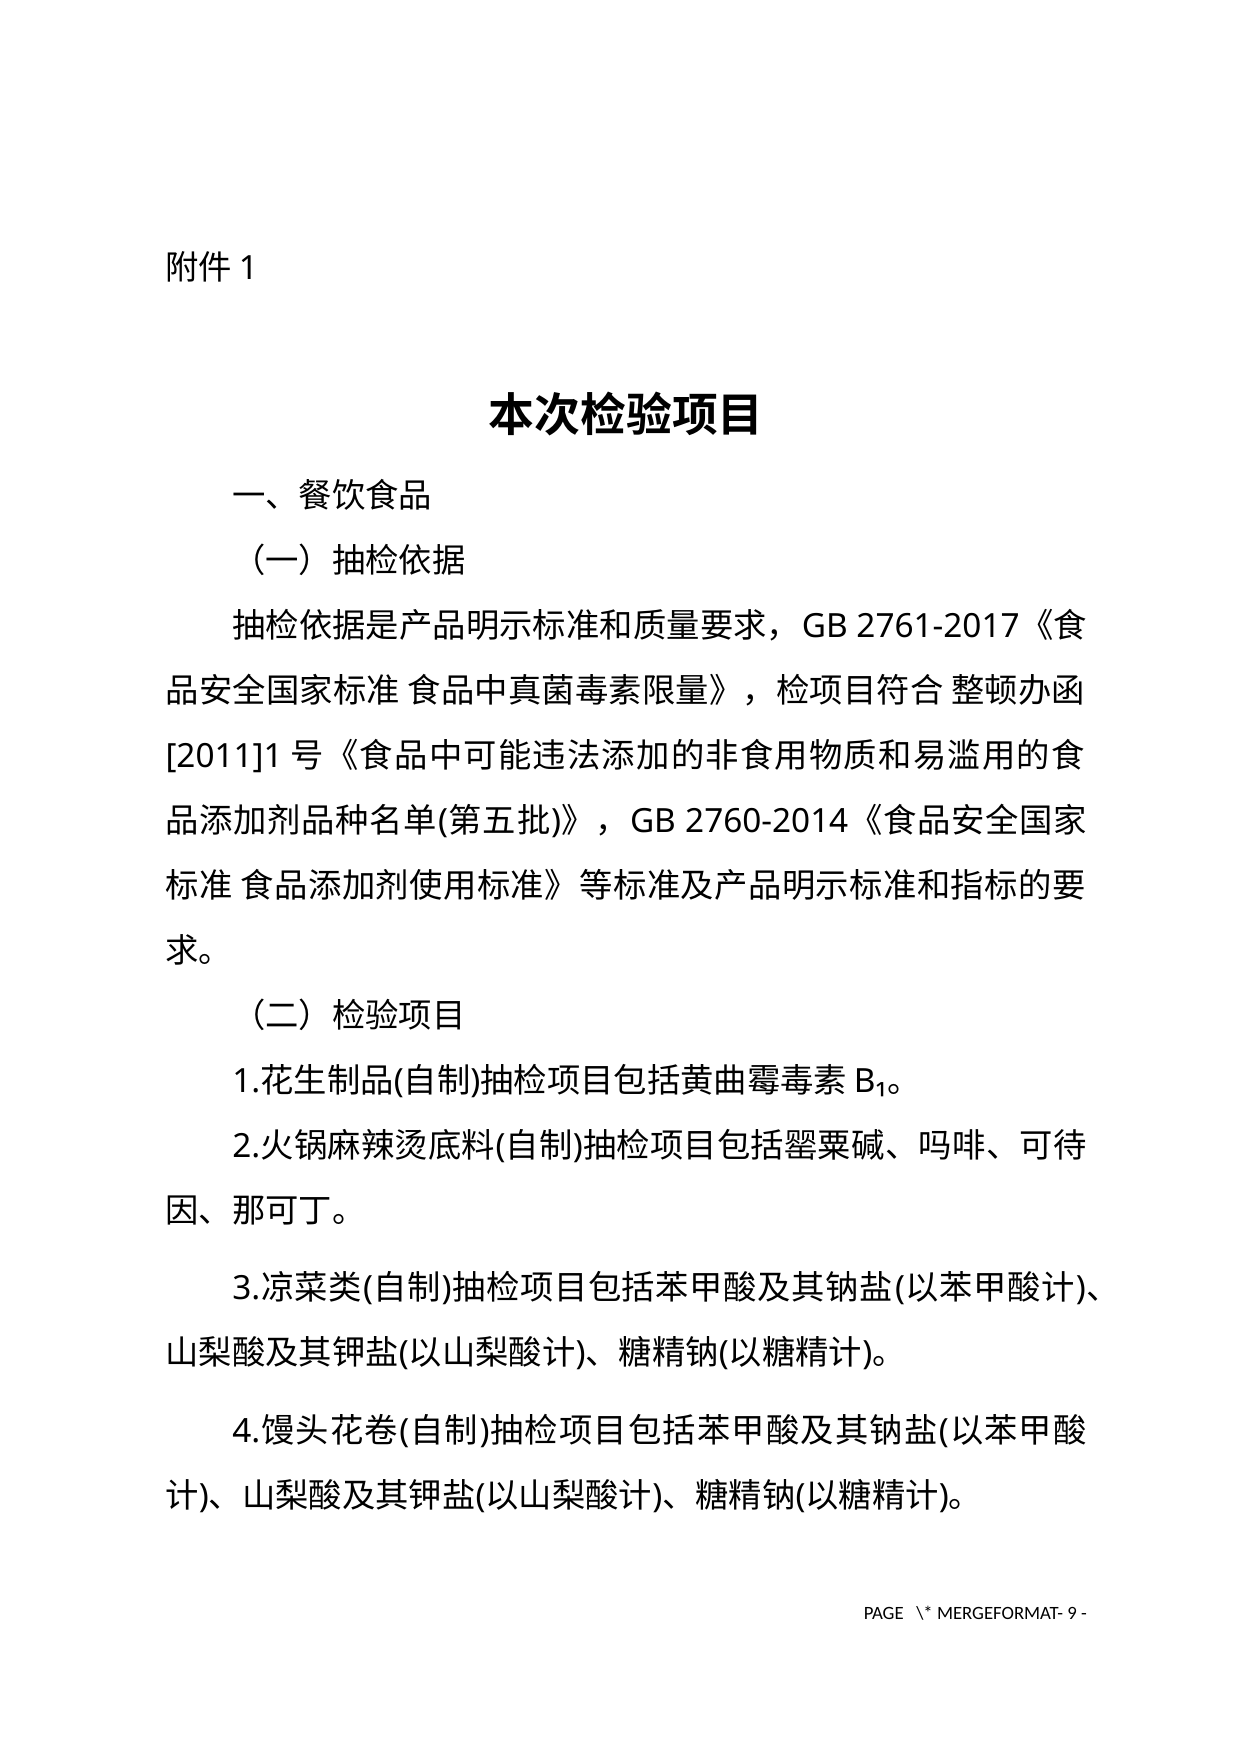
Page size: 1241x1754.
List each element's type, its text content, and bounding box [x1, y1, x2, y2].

text （二）检验项目 [165, 980, 1087, 1045]
text 附件1 [165, 233, 1087, 298]
text （一）抽检依据 [165, 525, 1087, 590]
list 1.花生制品(自制)抽检项目包括黄曲霉毒素B₁。 [165, 1045, 1087, 1110]
text 2.火锅麻辣烫底料(自制)抽检项目包括罂粟碱、吗啡、可待因、那可丁。 [165, 1110, 1087, 1240]
text 本次检验项目 [165, 363, 1087, 460]
text 4.馒头花卷(自制)抽检项目包括苯甲酸及其钠盐(以苯甲酸计)、山梨酸及其钾盐(以山梨酸计)、糖精钠(以糖精计)。 [165, 1395, 1087, 1525]
text 抽检依据是产品明示标准和质量要求，GB 2761-2017《食品安全国家标准 食品中真菌毒素限量》，检项目符合 整顿办函[2011]1号《食品中可能违法添加的非食用物质和易滥用的食品添加剂品种名单(第五批)》，GB 2760-2014《食品安全国家标准 食品添加剂使用标准》等标准及产品明示标准和指标的要求。 [165, 590, 1087, 980]
text 一、餐饮食品 [165, 460, 1087, 525]
text 3.凉菜类(自制)抽检项目包括苯甲酸及其钠盐(以苯甲酸计)、山梨酸及其钾盐(以山梨酸计)、糖精钠(以糖精计)。 [165, 1253, 1087, 1383]
